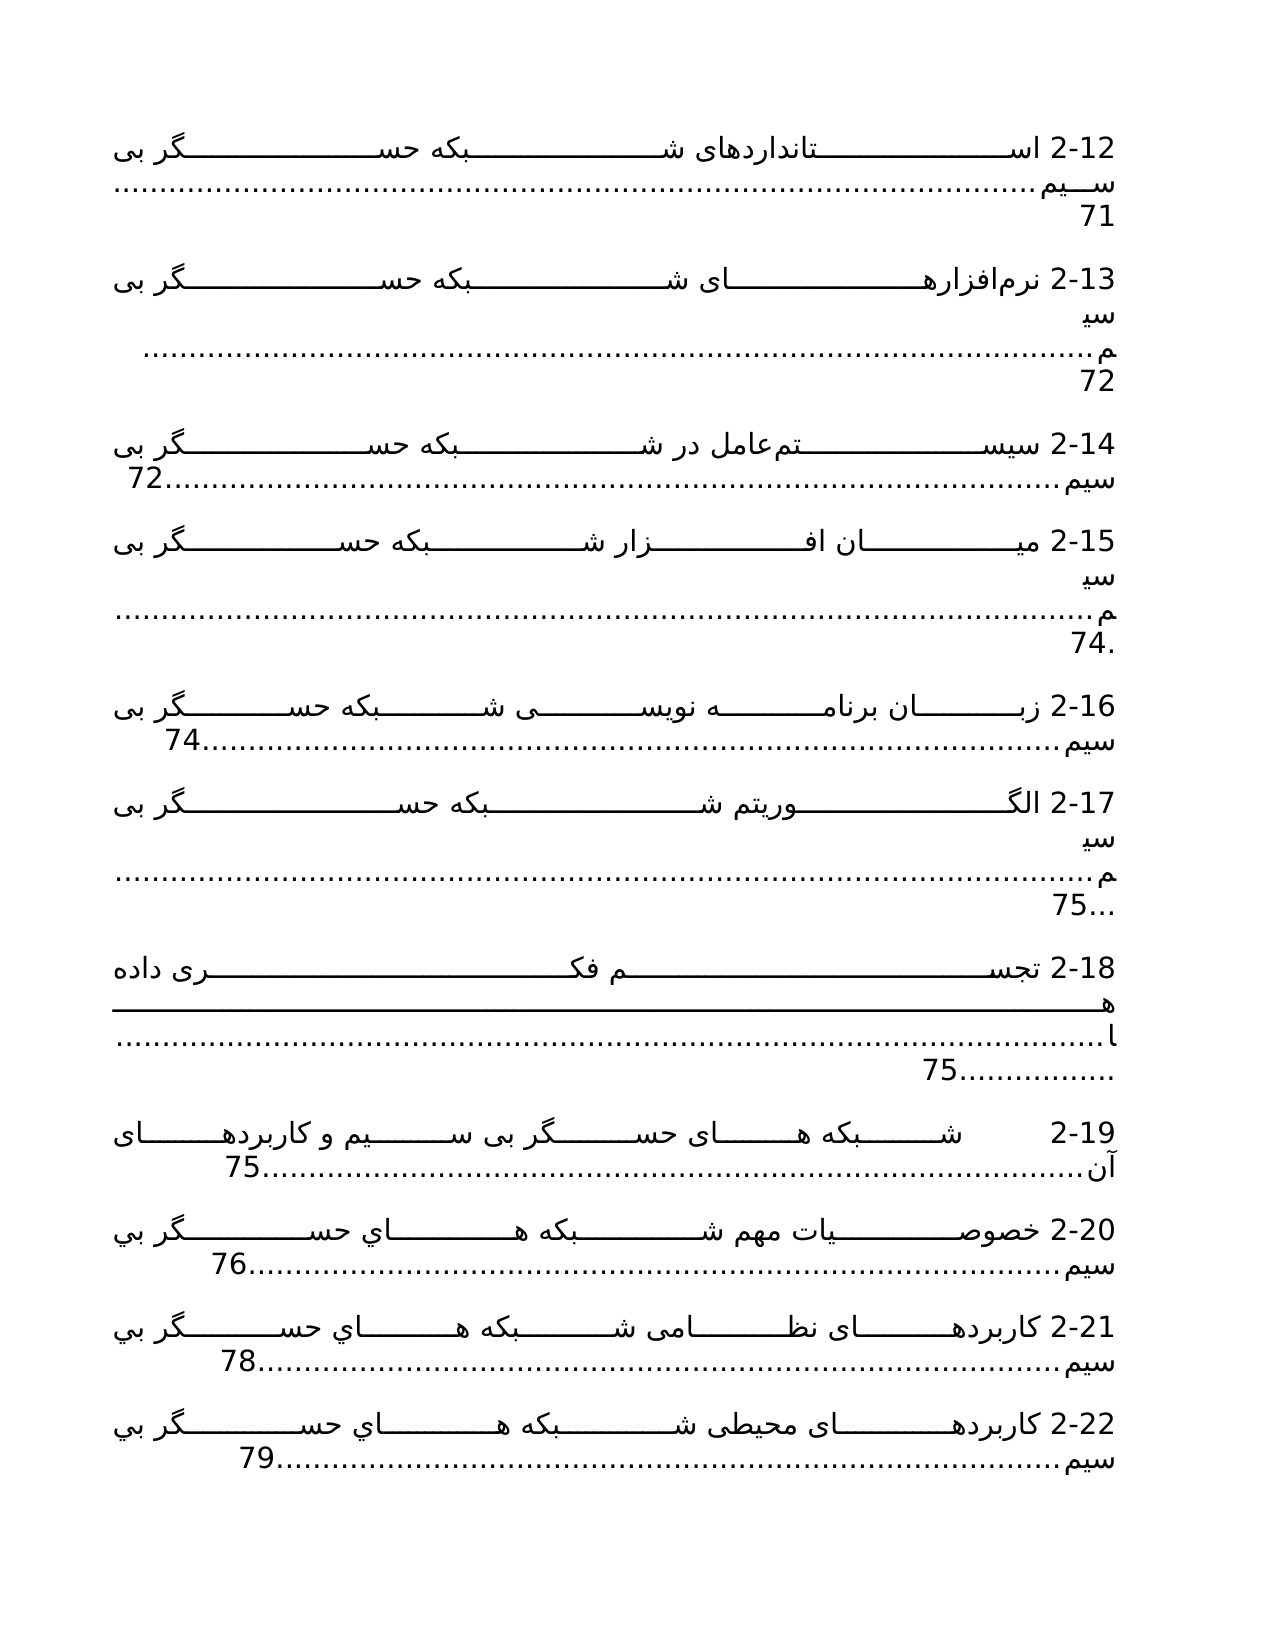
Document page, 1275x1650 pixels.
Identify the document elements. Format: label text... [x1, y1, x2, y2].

text 2-12 استانداردهای شبکه حسگر بی سیم....................................................................................................71 [112, 131, 1116, 233]
text 2-19 شبکه های حسگر بی سیم و کاربردهای آن.........................................................................................75 [112, 1116, 1116, 1184]
text 2-15 میان افزار شبکه حسگر بی سیم...........................................................................................................74 [112, 524, 1116, 660]
text 2-17 الگوریتم شبکه حسگر بی سیم.............................................................................................................75 [112, 786, 1116, 922]
text 2-20 خصوصيات مهم شبكه هاي حسگر بي سيم........................................................................................76 [112, 1213, 1116, 1281]
text 2-14 سیستم‌عامل در شبکه حسگر بی سیم.................................................................................................72 [112, 427, 1116, 495]
text 2-18 تجسم فکری داده ها............................................................................................................................75 [112, 951, 1116, 1087]
text 2-21 کاربردهای نظامی شبكه هاي حسگر بي سيم.......................................................................................78 [112, 1310, 1116, 1378]
text 2-13 نرم‌افزارهای شبکه حسگر بی سیم.......................................................................................................72 [112, 262, 1116, 398]
text 2-22 کاربردهای محیطی شبكه هاي حسگر بي سيم.....................................................................................79 [112, 1407, 1116, 1475]
text 2-16 زبان برنامه نویسی شبکه حسگر بی سیم.............................................................................................74 [112, 689, 1116, 757]
